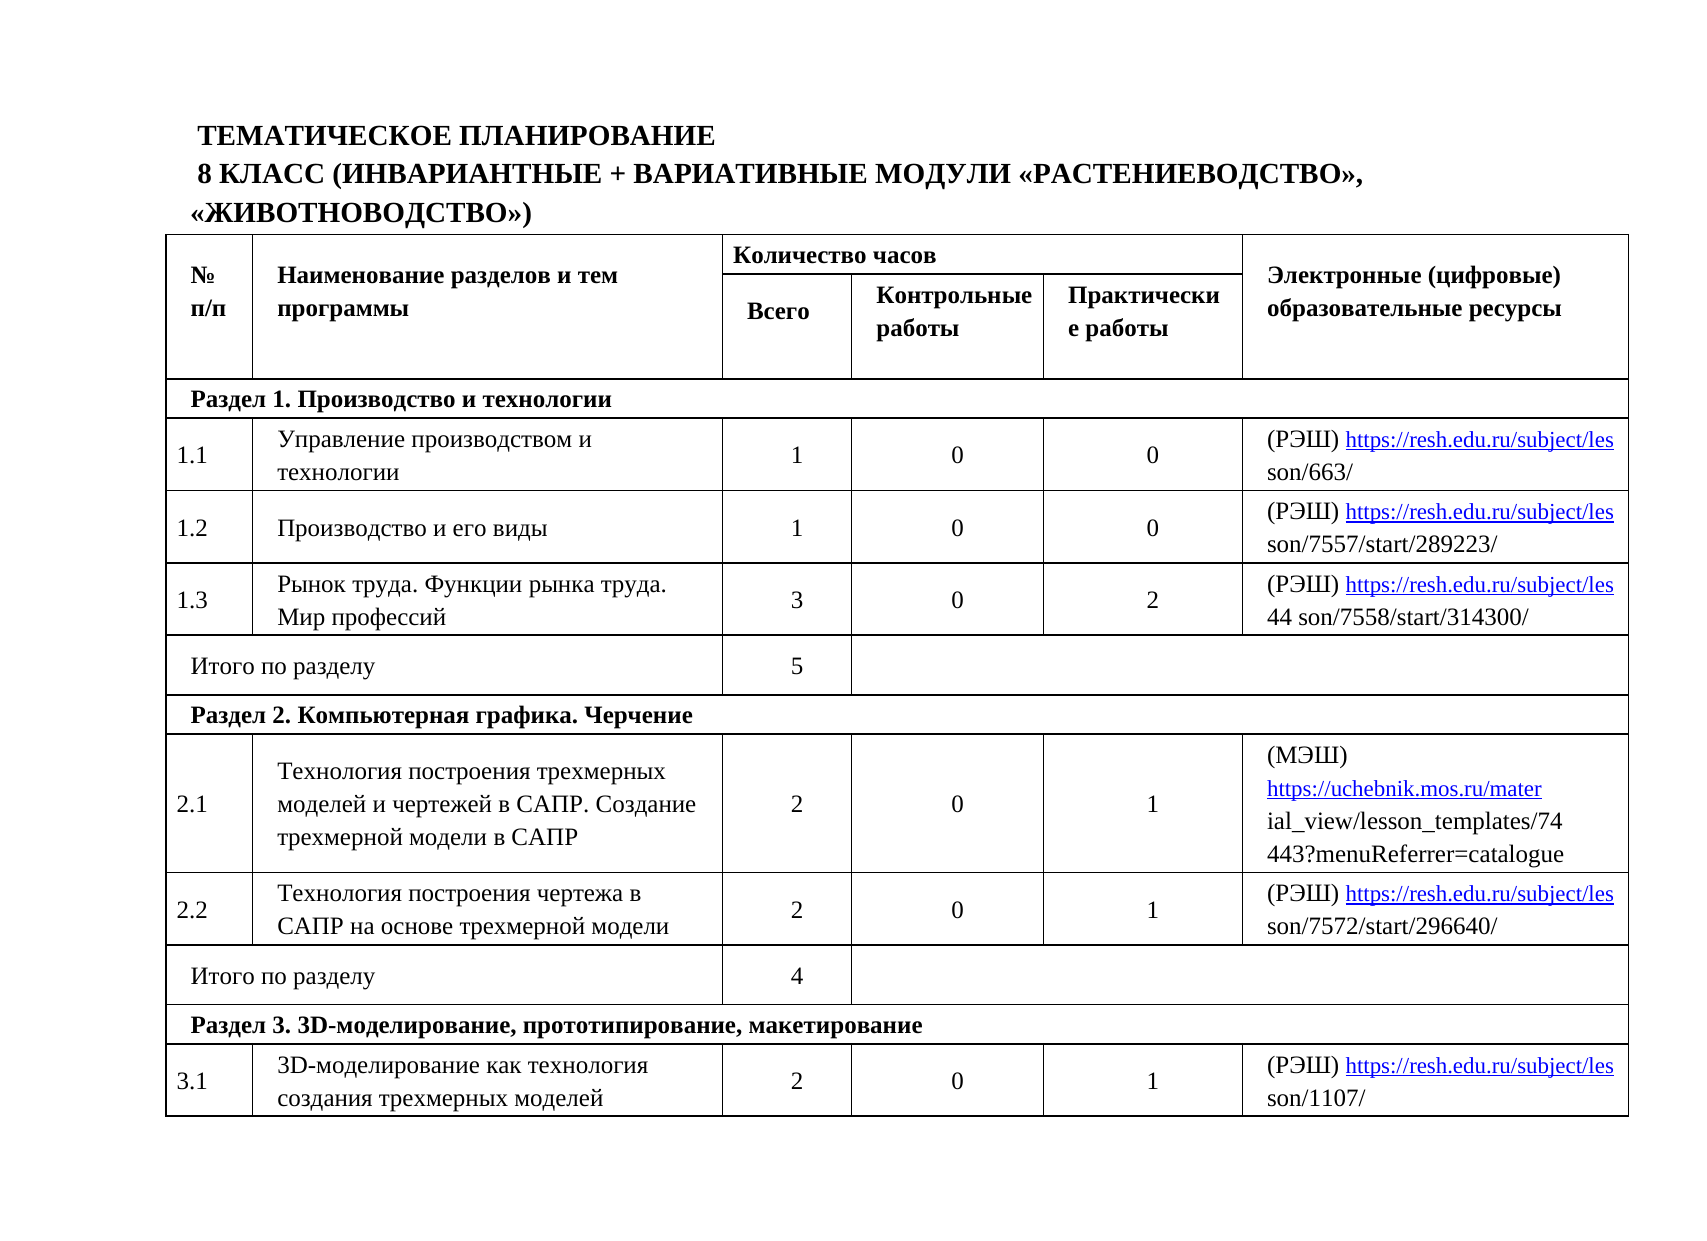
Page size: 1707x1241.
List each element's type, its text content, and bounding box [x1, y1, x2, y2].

table_cell 1.3 [167, 564, 252, 634]
table_cell Контрольные работы [852, 275, 1043, 378]
table_cell 0 [852, 735, 1043, 872]
table_cell 1 [723, 419, 851, 489]
table_cell Раздел 3. 3D-моделирование, прототипирование, макетирование [167, 1005, 1628, 1043]
table_cell (МЭШ) https://uchebnik.mos.ru/mater ial_view/lesson_templates/74 443?menuReferrer=catalogue [1243, 735, 1628, 872]
table_header Наименование разделов и тем программы [253, 235, 722, 378]
table_cell 0 [852, 564, 1043, 634]
text ТЕМАТИЧЕСКОЕ ПЛАНИРОВАНИЕ [190, 118, 1618, 152]
table_cell Итого по разделу [167, 636, 722, 694]
table_cell 5 [723, 636, 851, 694]
table_cell Рынок труда. Функции рынка труда. Мир профессий [253, 564, 722, 634]
table_cell 2.1 [167, 735, 252, 872]
table_cell Итого по разделу [167, 946, 722, 1003]
text 8 КЛАСС (ИНВАРИАНТНЫЕ + ВАРИАТИВНЫЕ МОДУЛИ «РАСТЕНИЕВОДСТВО», «ЖИВОТНОВОДСТВО») [190, 157, 1618, 229]
table_cell 0 [852, 1045, 1043, 1115]
table_cell 4 [723, 946, 851, 1003]
table_cell (РЭШ) https://resh.edu.ru/subject/les son/663/ [1243, 419, 1628, 489]
table_cell Раздел 1. Производство и технологии [167, 380, 1628, 417]
table_cell 0 [852, 491, 1043, 562]
table_cell 3 [723, 564, 851, 634]
table_cell 3.1 [167, 1045, 252, 1115]
table_header Количество часов [723, 235, 1242, 273]
table_cell (РЭШ) https://resh.edu.ru/subject/les 44 son/7558/start/314300/ [1243, 564, 1628, 634]
table_cell [852, 636, 1628, 694]
table_header Электронные (цифровые) образовательные ресурсы [1243, 235, 1628, 378]
table_cell 2 [723, 735, 851, 872]
table_cell 0 [852, 419, 1043, 489]
table_cell Технология построения чертежа в САПР на основе трехмерной модели [253, 873, 722, 944]
table_cell [852, 946, 1628, 1003]
table_cell (РЭШ) https://resh.edu.ru/subject/les son/7572/start/296640/ [1243, 873, 1628, 944]
table_cell 0 [1044, 491, 1242, 562]
table_header № п/п [167, 235, 252, 378]
table_cell Производство и его виды [253, 491, 722, 562]
table_cell (РЭШ) https://resh.edu.ru/subject/les son/7557/start/289223/ [1243, 491, 1628, 562]
table_cell (РЭШ) https://resh.edu.ru/subject/les son/1107/ [1243, 1045, 1628, 1115]
table_cell Раздел 2. Компьютерная графика. Черчение [167, 696, 1628, 733]
table_cell Технология построения трехмерных моделей и чертежей в САПР. Создание трехмерной модели в САПР [253, 735, 722, 872]
table_cell 3D-моделирование как технология создания трехмерных моделей [253, 1045, 722, 1115]
table_cell 1.1 [167, 419, 252, 489]
table_cell 1 [723, 491, 851, 562]
table_cell 2 [723, 873, 851, 944]
table_cell 0 [1044, 419, 1242, 489]
table_cell 1.2 [167, 491, 252, 562]
table_cell 1 [1044, 735, 1242, 872]
table_cell Всего [723, 275, 851, 378]
table_cell 0 [852, 873, 1043, 944]
table_cell 2 [1044, 564, 1242, 634]
table_cell 1 [1044, 873, 1242, 944]
table_cell 2.2 [167, 873, 252, 944]
table_cell 1 [1044, 1045, 1242, 1115]
table_cell Практические работы [1044, 275, 1242, 378]
table_cell Управление производством и технологии [253, 419, 722, 489]
table_cell 2 [723, 1045, 851, 1115]
